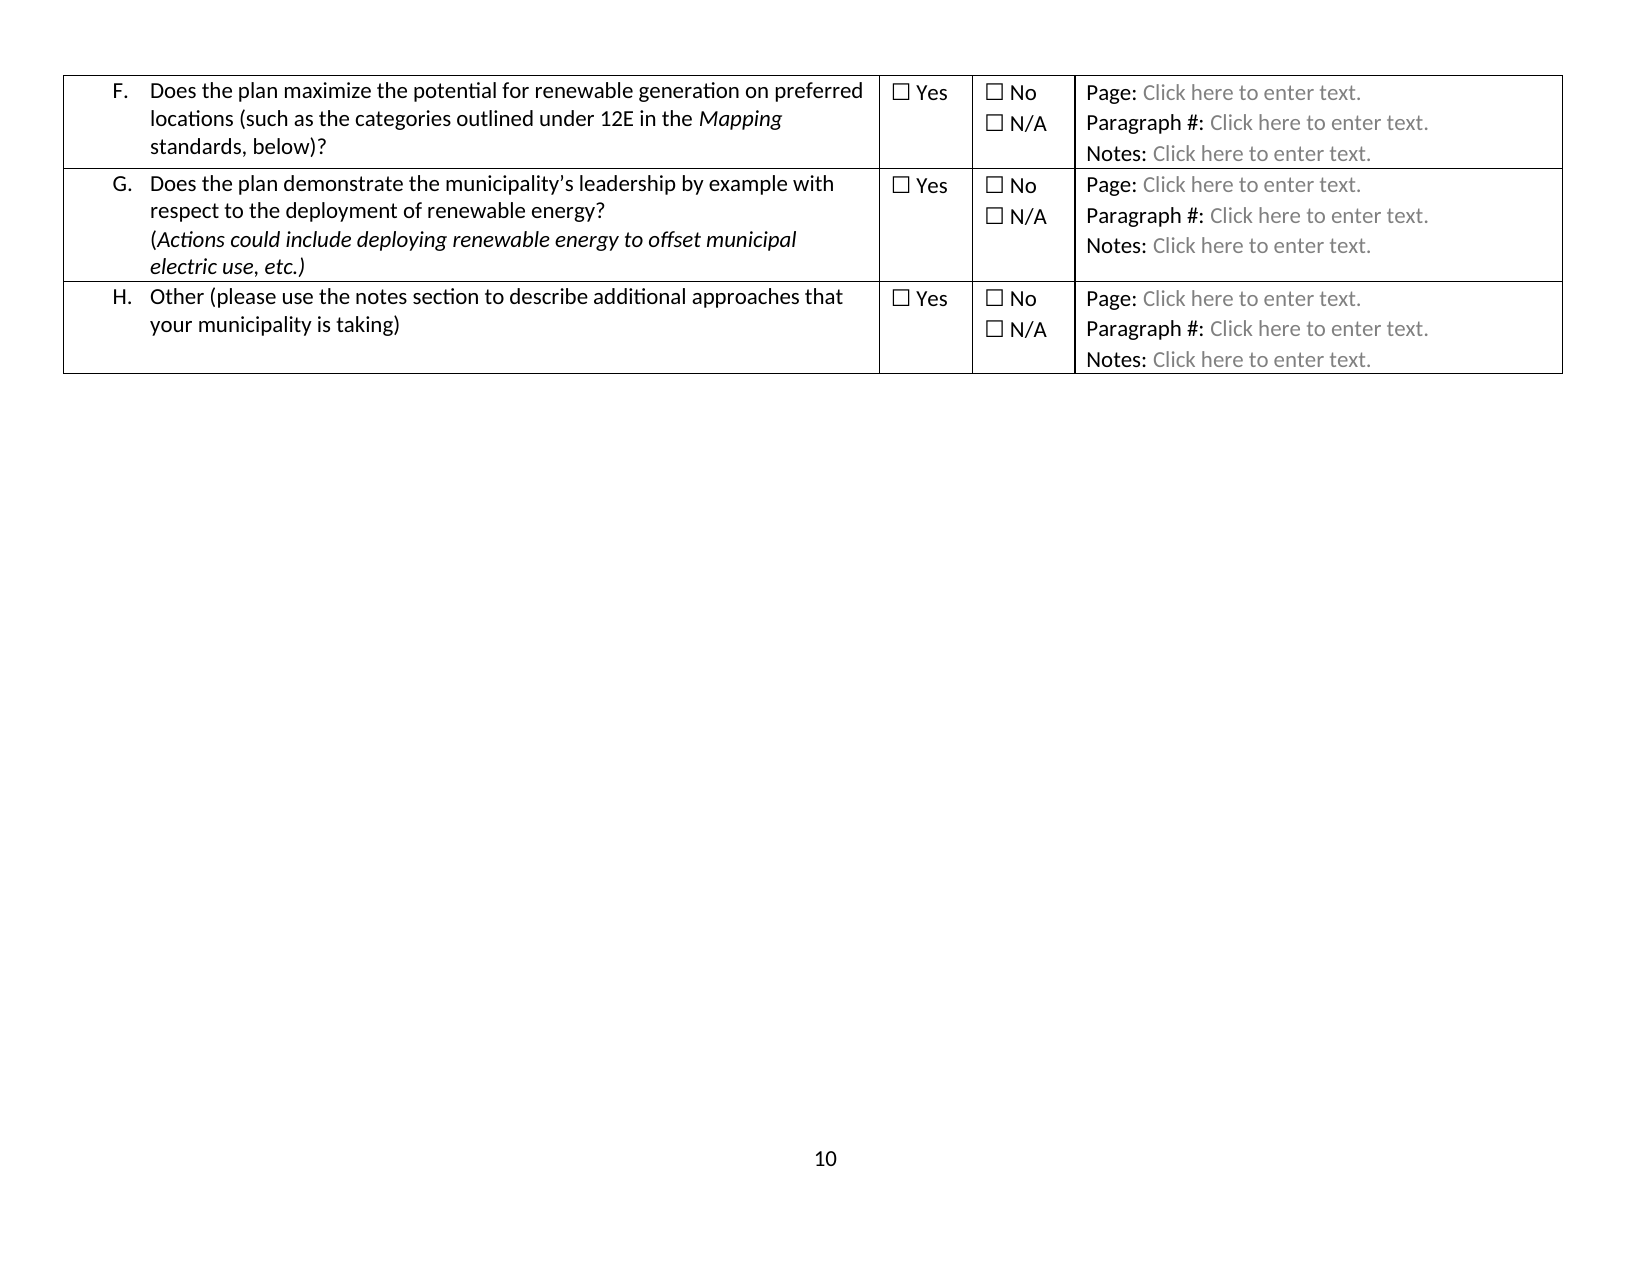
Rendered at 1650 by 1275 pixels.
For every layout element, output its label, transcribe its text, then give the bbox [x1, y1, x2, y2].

table_cell Does the plan demonstrate the municipality’s leadership by example with respect to the deployment of renewable energy? (Actions could include deploying renewable energy to offset municipal electric use, etc.) [64, 169, 879, 281]
table_cell Does the plan maximize the potential for renewable generation on preferred locations (such as the categories outlined under 12E in the Mapping standards, below)? [64, 76, 879, 168]
table_cell Yes [880, 76, 972, 168]
table_cell Page: Paragraph #: Notes: [1076, 169, 1562, 281]
table_cell Other (please use the notes section to describe additional approaches that your municipality is taking) [64, 282, 879, 373]
table_cell No N/A [973, 169, 1074, 281]
table_cell Yes [880, 282, 972, 373]
table_cell No N/A [973, 76, 1074, 168]
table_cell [1076, 76, 1562, 168]
table_cell Page: Paragraph #: Notes: [1076, 282, 1562, 373]
table_cell No N/A [973, 282, 1074, 373]
table_cell Yes [880, 169, 972, 281]
